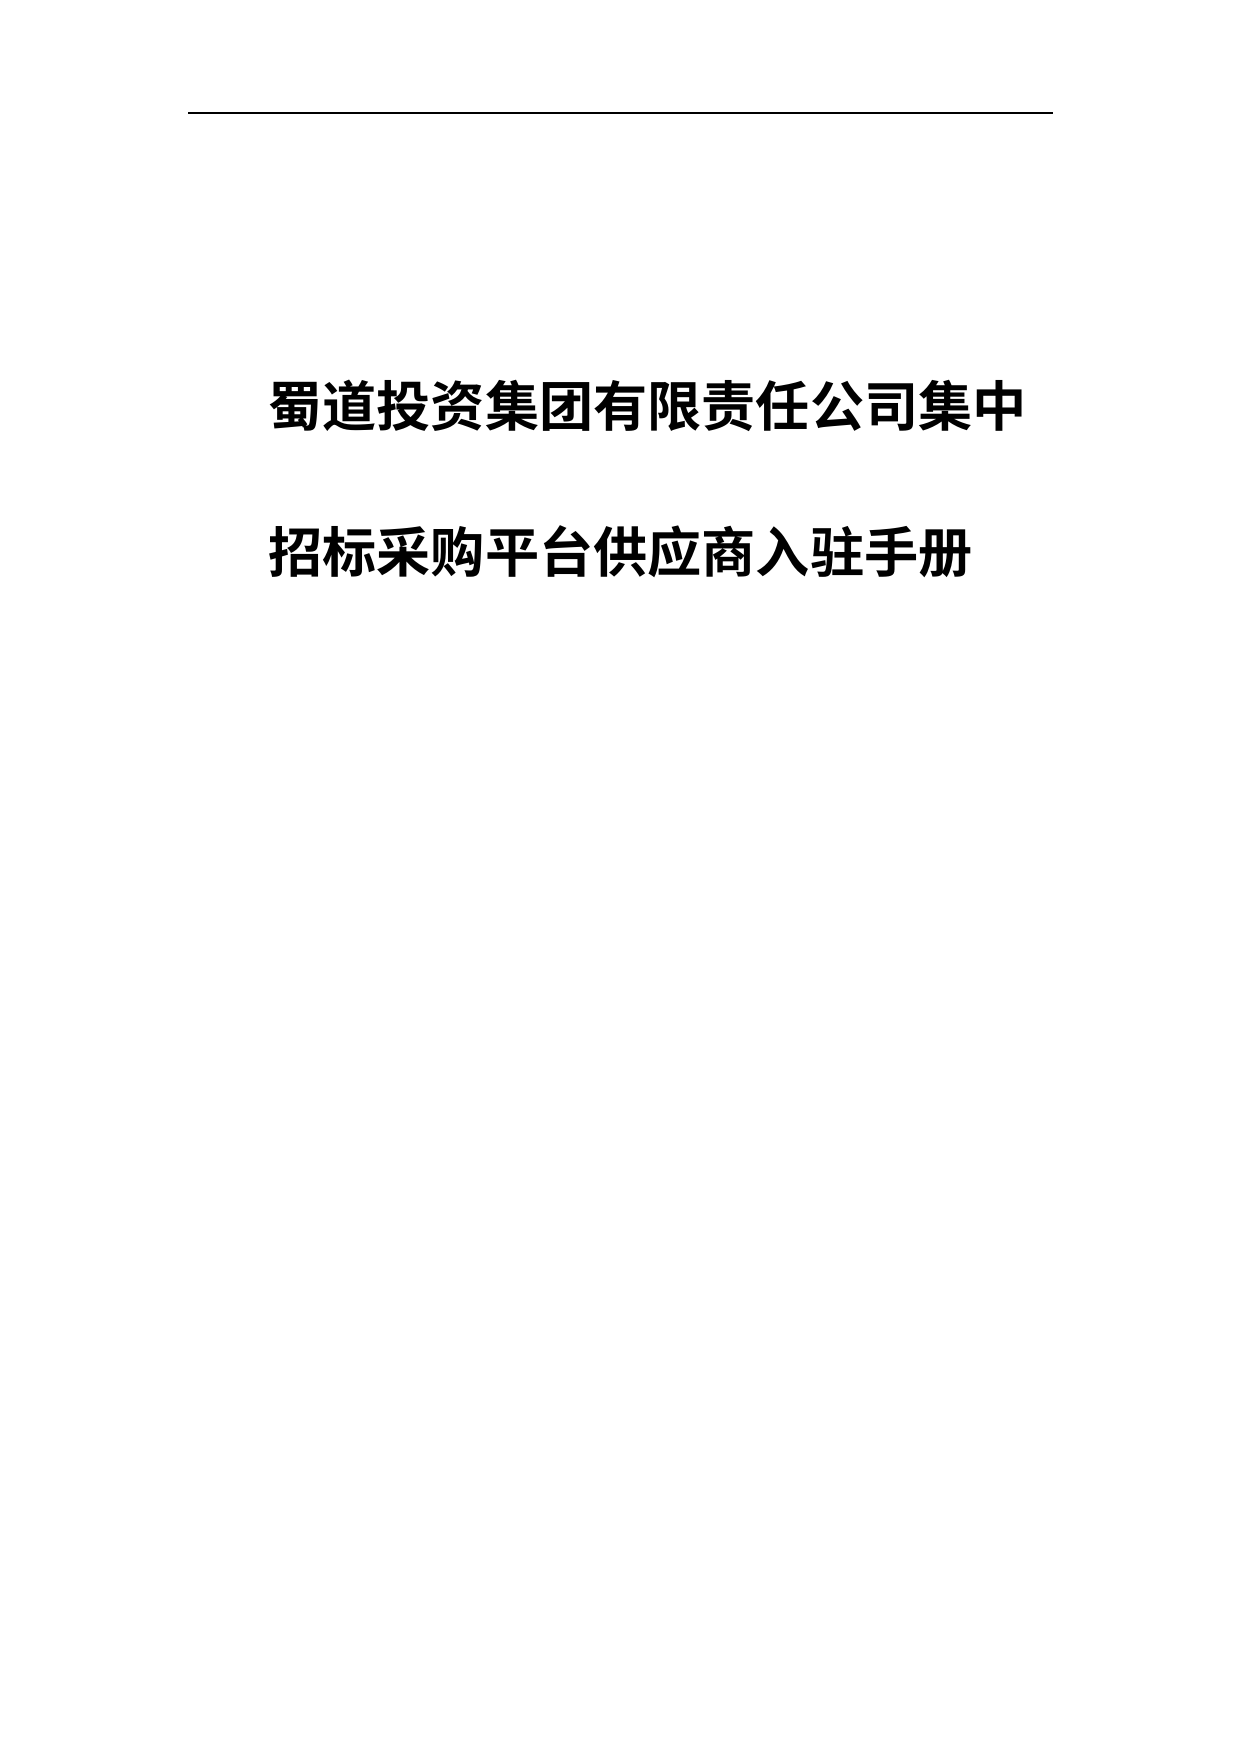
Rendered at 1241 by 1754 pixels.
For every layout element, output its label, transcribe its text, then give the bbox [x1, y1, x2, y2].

text 蜀道投资集团有限责任公司集中招标采购平台供应商入驻手册 [187, 354, 1053, 598]
